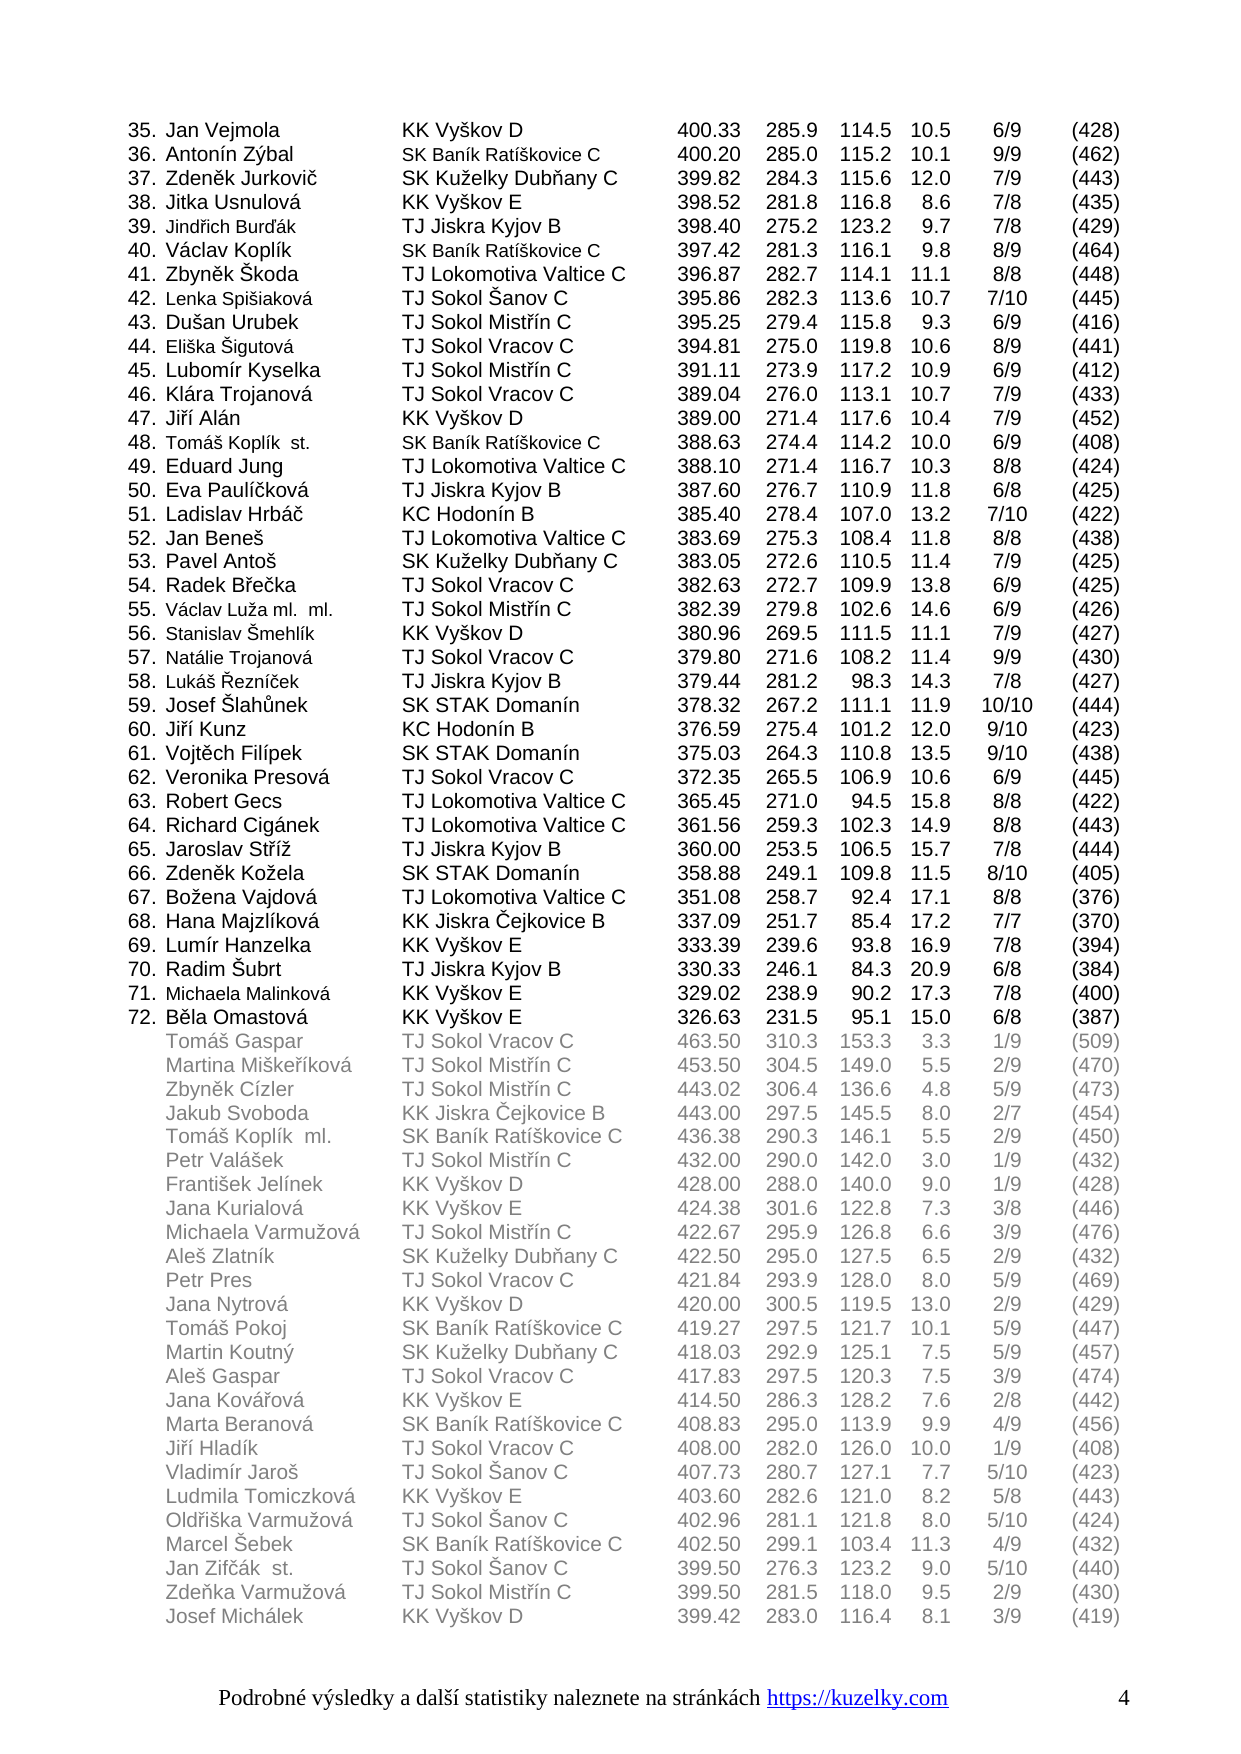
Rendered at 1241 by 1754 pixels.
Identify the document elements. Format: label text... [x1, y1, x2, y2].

text 67. Božena Vajdová TJ Lokomotiva Valtice C 351.08 258.7 92.4 17.1 8/8 (376) [106, 885, 1134, 909]
text Martina Miškeříková TJ Sokol Mistřín C 453.50 304.5 149.0 5.5 2/9 (470) [106, 1052, 1134, 1076]
text 45. Lubomír Kyselka TJ Sokol Mistřín C 391.11 273.9 117.2 10.9 6/9 (412) [106, 358, 1134, 382]
text 62. Veronika Presová TJ Sokol Vracov C 372.35 265.5 106.9 10.6 6/9 (445) [106, 765, 1134, 789]
text 65. Jaroslav Stříž TJ Jiskra Kyjov B 360.00 253.5 106.5 15.7 7/8 (444) [106, 837, 1134, 861]
text Jiří Hladík TJ Sokol Vracov C 408.00 282.0 126.0 10.0 1/9 (408) [106, 1436, 1134, 1460]
text Jana Nytrová KK Vyškov D 420.00 300.5 119.5 13.0 2/9 (429) [106, 1292, 1134, 1316]
text 50. Eva Paulíčková TJ Jiskra Kyjov B 387.60 276.7 110.9 11.8 6/8 (425) [106, 477, 1134, 501]
text 55. Václav Luža ml. ml. TJ Sokol Mistřín C 382.39 279.8 102.6 14.6 6/9 (426) [106, 597, 1134, 621]
text 36. Antonín Zýbal SK Baník Ratíškovice C 400.20 285.0 115.2 10.1 9/9 (462) [106, 142, 1134, 166]
text 52. Jan Beneš TJ Lokomotiva Valtice C 383.69 275.3 108.4 11.8 8/8 (438) [106, 525, 1134, 549]
text Oldřiška Varmužová TJ Sokol Šanov C 402.96 281.1 121.8 8.0 5/10 (424) [106, 1508, 1134, 1532]
text Aleš Gaspar TJ Sokol Vracov C 417.83 297.5 120.3 7.5 3/9 (474) [106, 1364, 1134, 1388]
text 64. Richard Cigánek TJ Lokomotiva Valtice C 361.56 259.3 102.3 14.9 8/8 (443) [106, 813, 1134, 837]
text 63. Robert Gecs TJ Lokomotiva Valtice C 365.45 271.0 94.5 15.8 8/8 (422) [106, 789, 1134, 813]
text 44. Eliška Šigutová TJ Sokol Vracov C 394.81 275.0 119.8 10.6 8/9 (441) [106, 334, 1134, 358]
text 71. Michaela Malinková KK Vyškov E 329.02 238.9 90.2 17.3 7/8 (400) [106, 981, 1134, 1004]
text Jan Zifčák st. TJ Sokol Šanov C 399.50 276.3 123.2 9.0 5/10 (440) [106, 1556, 1134, 1579]
text 38. Jitka Usnulová KK Vyškov E 398.52 281.8 116.8 8.6 7/8 (435) [106, 190, 1134, 214]
text 41. Zbyněk Škoda TJ Lokomotiva Valtice C 396.87 282.7 114.1 11.1 8/8 (448) [106, 262, 1134, 286]
text 49. Eduard Jung TJ Lokomotiva Valtice C 388.10 271.4 116.7 10.3 8/8 (424) [106, 453, 1134, 477]
text Zbyněk Cízler TJ Sokol Mistřín C 443.02 306.4 136.6 4.8 5/9 (473) [106, 1076, 1134, 1100]
text 61. Vojtěch Filípek SK STAK Domanín 375.03 264.3 110.8 13.5 9/10 (438) [106, 741, 1134, 765]
text 66. Zdeněk Kožela SK STAK Domanín 358.88 249.1 109.8 11.5 8/10 (405) [106, 861, 1134, 885]
text Michaela Varmužová TJ Sokol Mistřín C 422.67 295.9 126.8 6.6 3/9 (476) [106, 1220, 1134, 1244]
text 54. Radek Břečka TJ Sokol Vracov C 382.63 272.7 109.9 13.8 6/9 (425) [106, 573, 1134, 597]
text Josef Michálek KK Vyškov D 399.42 283.0 116.4 8.1 3/9 (419) [106, 1603, 1134, 1627]
text Zdeňka Varmužová TJ Sokol Mistřín C 399.50 281.5 118.0 9.5 2/9 (430) [106, 1579, 1134, 1603]
text 59. Josef Šlahůnek SK STAK Domanín 378.32 267.2 111.1 11.9 10/10 (444) [106, 693, 1134, 717]
text 56. Stanislav Šmehlík KK Vyškov D 380.96 269.5 111.5 11.1 7/9 (427) [106, 621, 1134, 645]
text Petr Pres TJ Sokol Vracov C 421.84 293.9 128.0 8.0 5/9 (469) [106, 1268, 1134, 1292]
text Jana Kovářová KK Vyškov E 414.50 286.3 128.2 7.6 2/8 (442) [106, 1388, 1134, 1412]
text 43. Dušan Urubek TJ Sokol Mistřín C 395.25 279.4 115.8 9.3 6/9 (416) [106, 310, 1134, 334]
text Tomáš Koplík ml. SK Baník Ratíškovice C 436.38 290.3 146.1 5.5 2/9 (450) [106, 1124, 1134, 1148]
text Marcel Šebek SK Baník Ratíškovice C 402.50 299.1 103.4 11.3 4/9 (432) [106, 1532, 1134, 1556]
text Aleš Zlatník SK Kuželky Dubňany C 422.50 295.0 127.5 6.5 2/9 (432) [106, 1244, 1134, 1268]
text 53. Pavel Antoš SK Kuželky Dubňany C 383.05 272.6 110.5 11.4 7/9 (425) [106, 549, 1134, 573]
text Jana Kurialová KK Vyškov E 424.38 301.6 122.8 7.3 3/8 (446) [106, 1196, 1134, 1220]
text 39. Jindřich Burďák TJ Jiskra Kyjov B 398.40 275.2 123.2 9.7 7/8 (429) [106, 214, 1134, 238]
text Martin Koutný SK Kuželky Dubňany C 418.03 292.9 125.1 7.5 5/9 (457) [106, 1340, 1134, 1364]
text 48. Tomáš Koplík st. SK Baník Ratíškovice C 388.63 274.4 114.2 10.0 6/9 (408) [106, 429, 1134, 453]
text Ludmila Tomiczková KK Vyškov E 403.60 282.6 121.0 8.2 5/8 (443) [106, 1484, 1134, 1508]
text František Jelínek KK Vyškov D 428.00 288.0 140.0 9.0 1/9 (428) [106, 1172, 1134, 1196]
text 42. Lenka Spišiaková TJ Sokol Šanov C 395.86 282.3 113.6 10.7 7/10 (445) [106, 286, 1134, 310]
text Tomáš Gaspar TJ Sokol Vracov C 463.50 310.3 153.3 3.3 1/9 (509) [106, 1028, 1134, 1052]
text 58. Lukáš Řezníček TJ Jiskra Kyjov B 379.44 281.2 98.3 14.3 7/8 (427) [106, 669, 1134, 693]
text Petr Valášek TJ Sokol Mistřín C 432.00 290.0 142.0 3.0 1/9 (432) [106, 1148, 1134, 1172]
text 68. Hana Majzlíková KK Jiskra Čejkovice B 337.09 251.7 85.4 17.2 7/7 (370) [106, 909, 1134, 933]
text 37. Zdeněk Jurkovič SK Kuželky Dubňany C 399.82 284.3 115.6 12.0 7/9 (443) [106, 166, 1134, 190]
text 60. Jiří Kunz KC Hodonín B 376.59 275.4 101.2 12.0 9/10 (423) [106, 717, 1134, 741]
text Vladimír Jaroš TJ Sokol Šanov C 407.73 280.7 127.1 7.7 5/10 (423) [106, 1460, 1134, 1484]
text 47. Jiří Alán KK Vyškov D 389.00 271.4 117.6 10.4 7/9 (452) [106, 406, 1134, 429]
text 35. Jan Vejmola KK Vyškov D 400.33 285.9 114.5 10.5 6/9 (428) [106, 118, 1134, 142]
text 70. Radim Šubrt TJ Jiskra Kyjov B 330.33 246.1 84.3 20.9 6/8 (384) [106, 957, 1134, 981]
text 57. Natálie Trojanová TJ Sokol Vracov C 379.80 271.6 108.2 11.4 9/9 (430) [106, 645, 1134, 669]
text 40. Václav Koplík SK Baník Ratíškovice C 397.42 281.3 116.1 9.8 8/9 (464) [106, 238, 1134, 262]
text 72. Běla Omastová KK Vyškov E 326.63 231.5 95.1 15.0 6/8 (387) [106, 1004, 1134, 1028]
text Marta Beranová SK Baník Ratíškovice C 408.83 295.0 113.9 9.9 4/9 (456) [106, 1412, 1134, 1436]
text 69. Lumír Hanzelka KK Vyškov E 333.39 239.6 93.8 16.9 7/8 (394) [106, 933, 1134, 957]
text Tomáš Pokoj SK Baník Ratíškovice C 419.27 297.5 121.7 10.1 5/9 (447) [106, 1316, 1134, 1340]
text Jakub Svoboda KK Jiskra Čejkovice B 443.00 297.5 145.5 8.0 2/7 (454) [106, 1100, 1134, 1124]
text 46. Klára Trojanová TJ Sokol Vracov C 389.04 276.0 113.1 10.7 7/9 (433) [106, 382, 1134, 406]
text 51. Ladislav Hrbáč KC Hodonín B 385.40 278.4 107.0 13.2 7/10 (422) [106, 501, 1134, 525]
